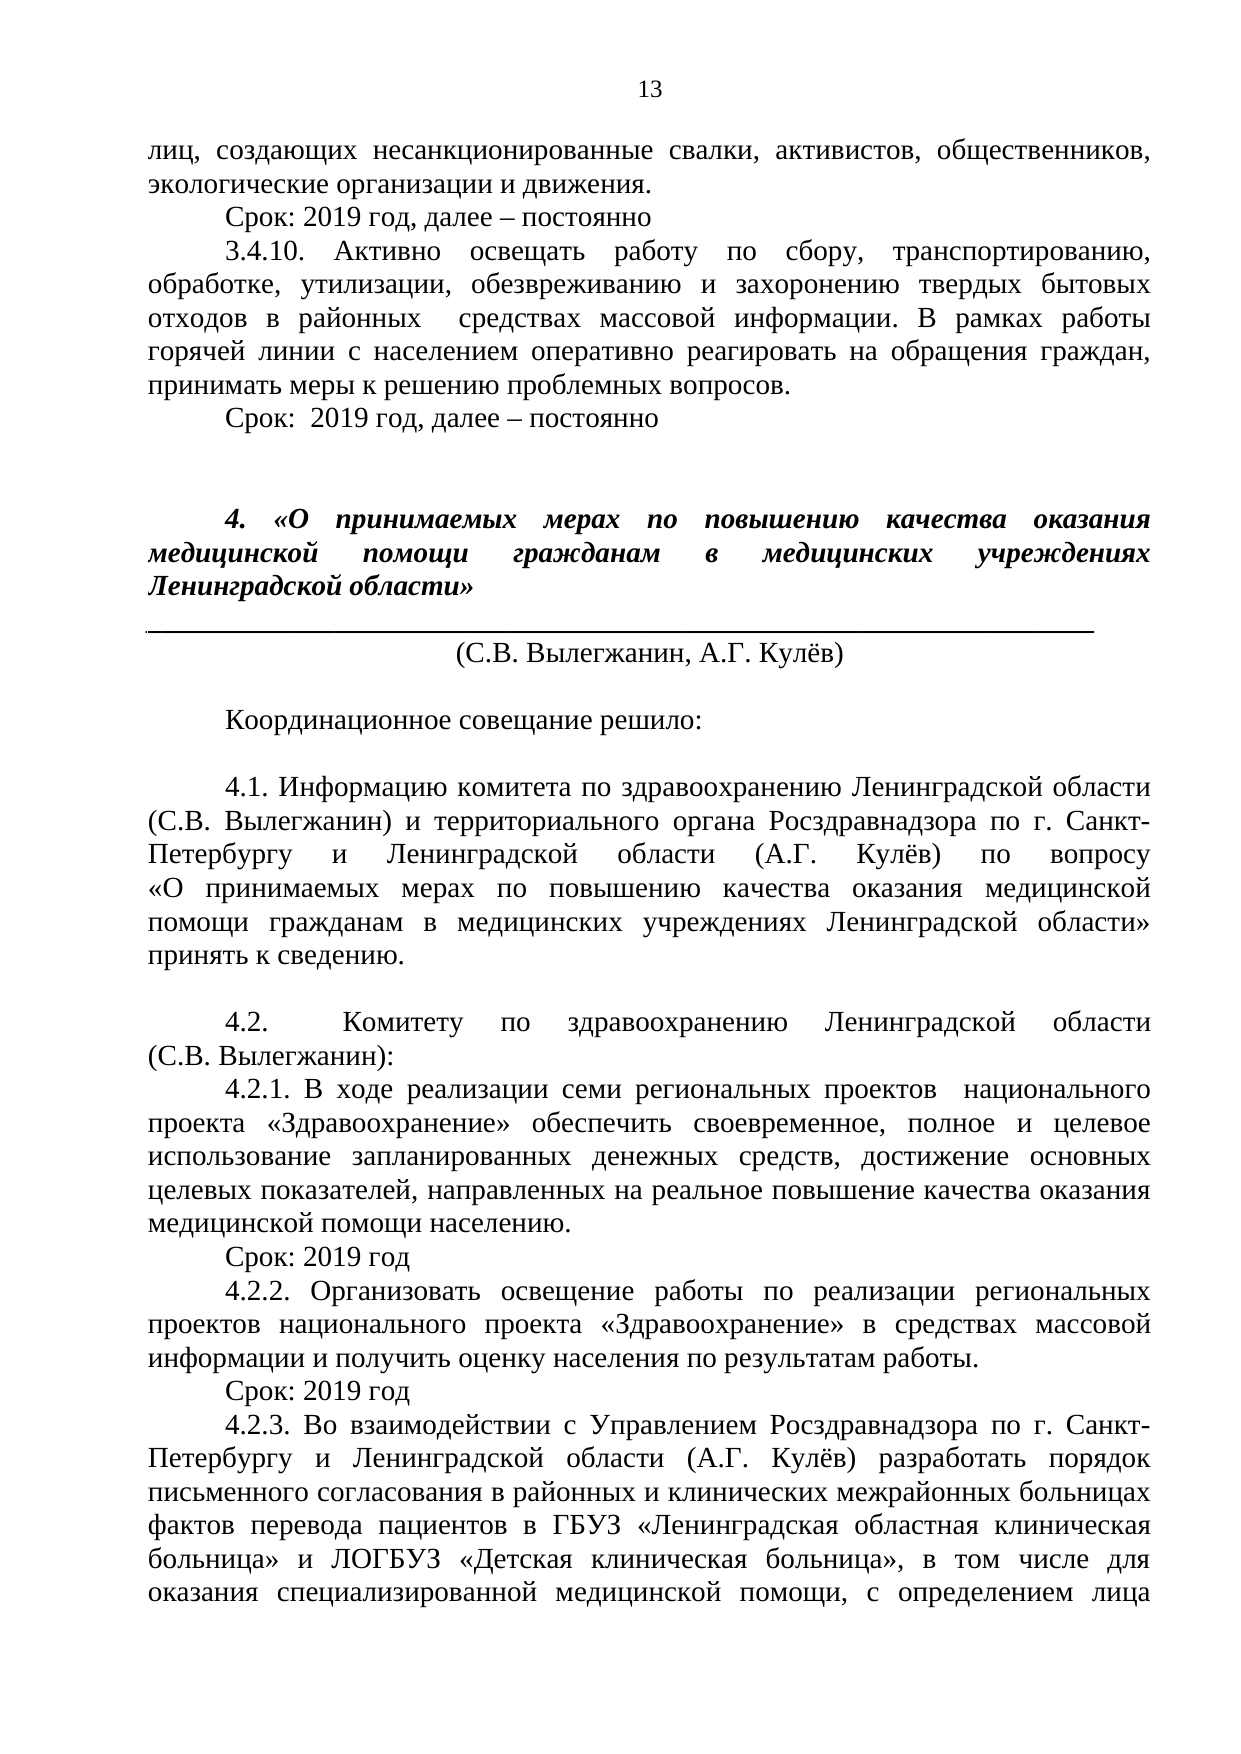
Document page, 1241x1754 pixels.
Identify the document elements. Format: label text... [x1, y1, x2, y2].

text 3.4.10. Активно освещать работу по сбору, транспортированию, обработке, утилизации, обезвреживанию и захоронению твердых бытовых отходов в районных средствах массовой информации. В рамках работы горячей линии с населением оперативно реагировать на обращения граждан, принимать меры к решению проблемных вопросов. [148, 233, 1152, 401]
text Срок: 2019 год, далее – постоянно [148, 199, 1152, 233]
text 4.2.1. В ходе реализации семи региональных проектов национального проекта «Здравоохранение» обеспечить своевременное, полное и целевое использование запланированных денежных средств, достижение основных целевых показателей, направленных на реальное повышение качества оказания медицинской помощи населению. [148, 1071, 1152, 1239]
text 4.2. Комитету по здравоохранению Ленинградской области (С.В. Вылегжанин): [148, 1004, 1152, 1071]
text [148, 1406, 1162, 1673]
text 4. «О принимаемых мерах по повышению качества оказания медицинской помощи гражданам в медицинских учреждениях Ленинградской области» [148, 501, 1152, 602]
text _________________________________________________________________ [148, 602, 1152, 635]
text (С.В. Вылегжанин, А.Г. Кулёв) [148, 635, 1152, 669]
text 4.2.2. Организовать освещение работы по реализации региональных проектов национального проекта «Здравоохранение» в средствах массовой информации и получить оценку населения по результатам работы. [148, 1273, 1152, 1373]
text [148, 132, 1162, 199]
text Срок: 2019 год [148, 1239, 1152, 1273]
text Срок: 2019 год [148, 1373, 1152, 1406]
text 4.1. Информацию комитета по здравоохранению Ленинградской области (С.В. Вылегжанин) и территориального органа Росздравнадзора по г. Санкт-Петербургу и Ленинградской области (А.Г. Кулёв) по вопросу «О принимаемых мерах по повышению качества оказания медицинской помощи гражданам в медицинских учреждениях Ленинградской области» принять к сведению. [148, 769, 1152, 971]
text Срок: 2019 год, далее – постоянно [148, 401, 1152, 434]
text Координационное совещание решило: [148, 702, 1152, 736]
